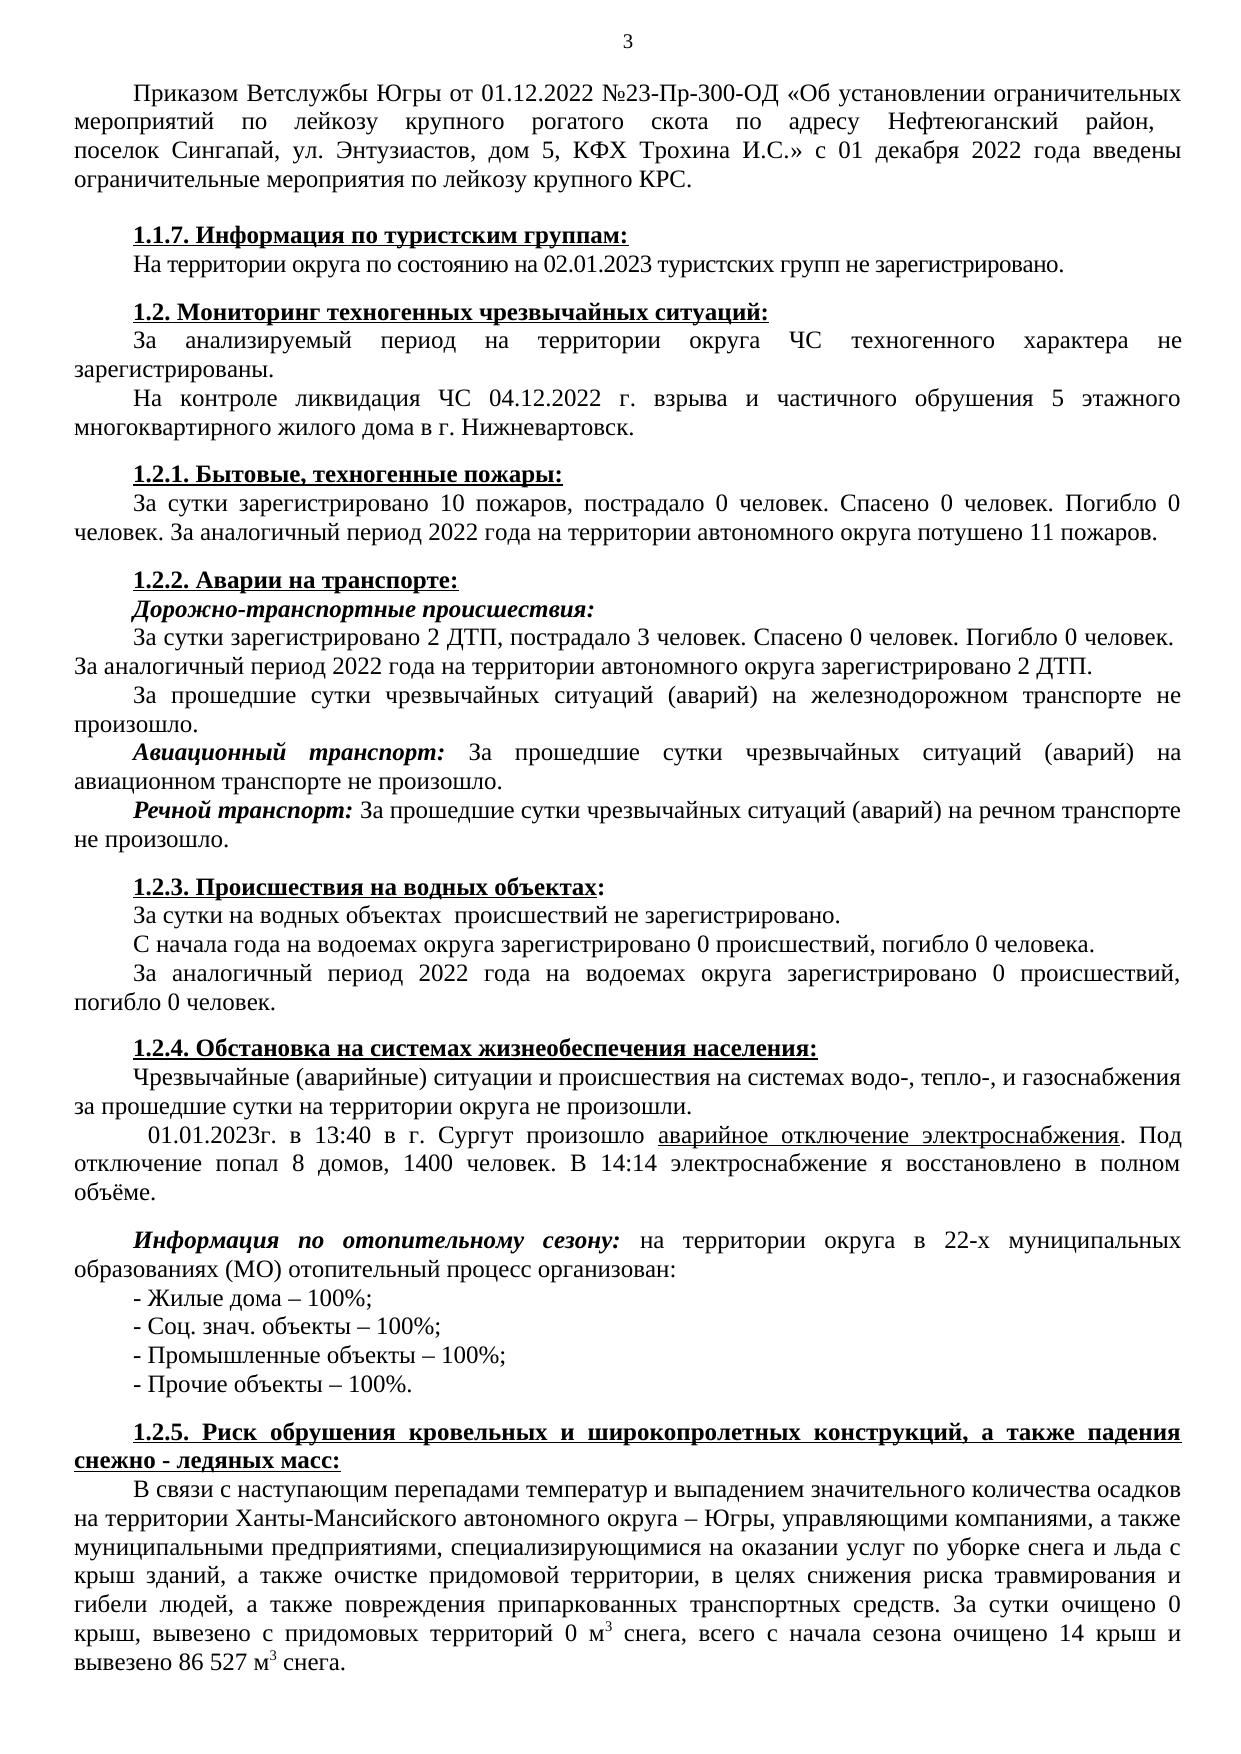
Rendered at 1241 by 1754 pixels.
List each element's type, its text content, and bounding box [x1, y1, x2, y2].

text На контроле ликвидация ЧС 04.12.2022 г. взрыва и частичного обрушения 5 этажного многоквартирного жилого дома в г. Нижневартовск. [74, 383, 1182, 440]
text - Соц. знач. объекты – 100%; [74, 1311, 1182, 1340]
text 1.2.2. Аварии на транспорте: [74, 565, 1182, 594]
text В связи с наступающим перепадами температур и выпадением значительного количества осадков на территории Ханты-Мансийского автономного округа – Югры, управляющими компаниями, а также муниципальными предприятиями, специализирующимися на оказании услуг по уборке снега и льда с крыш зданий, а также очистке придомовой территории, в целях снижения риска травмирования и гибели людей, а также повреждения припаркованных транспортных средств. За сутки очищено 0 крыш, вывезено с придомовых территорий 0 м3 снега, всего с начала сезона очищено 14 крыш и вывезено 86 527 м3 снега. [74, 1474, 1182, 1676]
text 01.01.2023г. в 13:40 в г. Сургут произошло аварийное отключение электроснабжения. Под отключение попал 8 домов, 1400 человек. В 14:14 электроснабжение я восстановлено в полном объёме. [74, 1120, 1182, 1206]
text С начала года на водоемах округа зарегистрировано 0 происшествий, погибло 0 человека. [74, 929, 1182, 958]
text Чрезвычайные (аварийные) ситуации и происшествия на системах водо-, тепло-, и газоснабжения за прошедшие сутки на территории округа не произошли. [74, 1062, 1182, 1120]
text За аналогичный период 2022 года на водоемах округа зарегистрировано 0 происшествий, погибло 0 человек. [74, 958, 1182, 1015]
text За прошедшие сутки чрезвычайных ситуаций (аварий) на железнодорожном транспорте не произошло. [74, 680, 1182, 737]
text - Жилые дома – 100%; [74, 1283, 1182, 1311]
text За сутки на водных объектах происшествий не зарегистрировано. [74, 900, 1182, 929]
text Информация по отопительному сезону: на территории округа в 22-х муниципальных образованиях (МО) отопительный процесс организован: [74, 1225, 1182, 1283]
text Дорожно-транспортные происшествия: [74, 594, 1182, 622]
text 1.1.7. Информация по туристским группам: [74, 221, 1182, 249]
text Приказом Ветслужбы Югры от 01.12.2022 №23-Пр-300-ОД «Об установлении ограничительных мероприятий по лейкозу крупного рогатого скота по адресу Нефтеюганский район, поселок Сингапай, ул. Энтузиастов, дом 5, КФХ Трохина И.С.» с 01 декабря 2022 года введены ограничительные мероприятия по лейкозу крупного КРС. [74, 78, 1182, 193]
text - Промышленные объекты – 100%; [74, 1340, 1182, 1369]
text 1.2.4. Обстановка на системах жизнеобеспечения населения: [74, 1033, 1182, 1062]
text За сутки зарегистрировано 10 пожаров, пострадало 0 человек. Спасено 0 человек. Погибло 0 человек. За аналогичный период 2022 года на территории автономного округа потушено 11 пожаров. [74, 488, 1182, 546]
text За сутки зарегистрировано 2 ДТП, пострадало 3 человек. Спасено 0 человек. Погибло 0 человек. За аналогичный период 2022 года на территории автономного округа зарегистрировано 2 ДТП. [74, 622, 1182, 680]
text - Прочие объекты – 100%. [74, 1369, 1182, 1398]
text 1.2.1. Бытовые, техногенные пожары: [74, 459, 1182, 488]
text 1.2. Мониторинг техногенных чрезвычайных ситуаций: [74, 297, 1182, 325]
text Речной транспорт: За прошедшие сутки чрезвычайных ситуаций (аварий) на речном транспорте не произошло. [74, 795, 1182, 852]
text За анализируемый период на территории округа ЧС техногенного характера не зарегистрированы. [74, 325, 1182, 383]
text 1.2.5. Риск обрушения кровельных и широкопролетных конструкций, а также падения снежно - ледяных масс: [74, 1417, 1182, 1474]
text На территории округа по состоянию на 02.01.2023 туристских групп не зарегистрировано. [74, 249, 1182, 277]
text 1.2.3. Происшествия на водных объектах: [74, 872, 1182, 900]
text Авиационный транспорт: За прошедшие сутки чрезвычайных ситуаций (аварий) на авиационном транспорте не произошло. [74, 737, 1182, 795]
